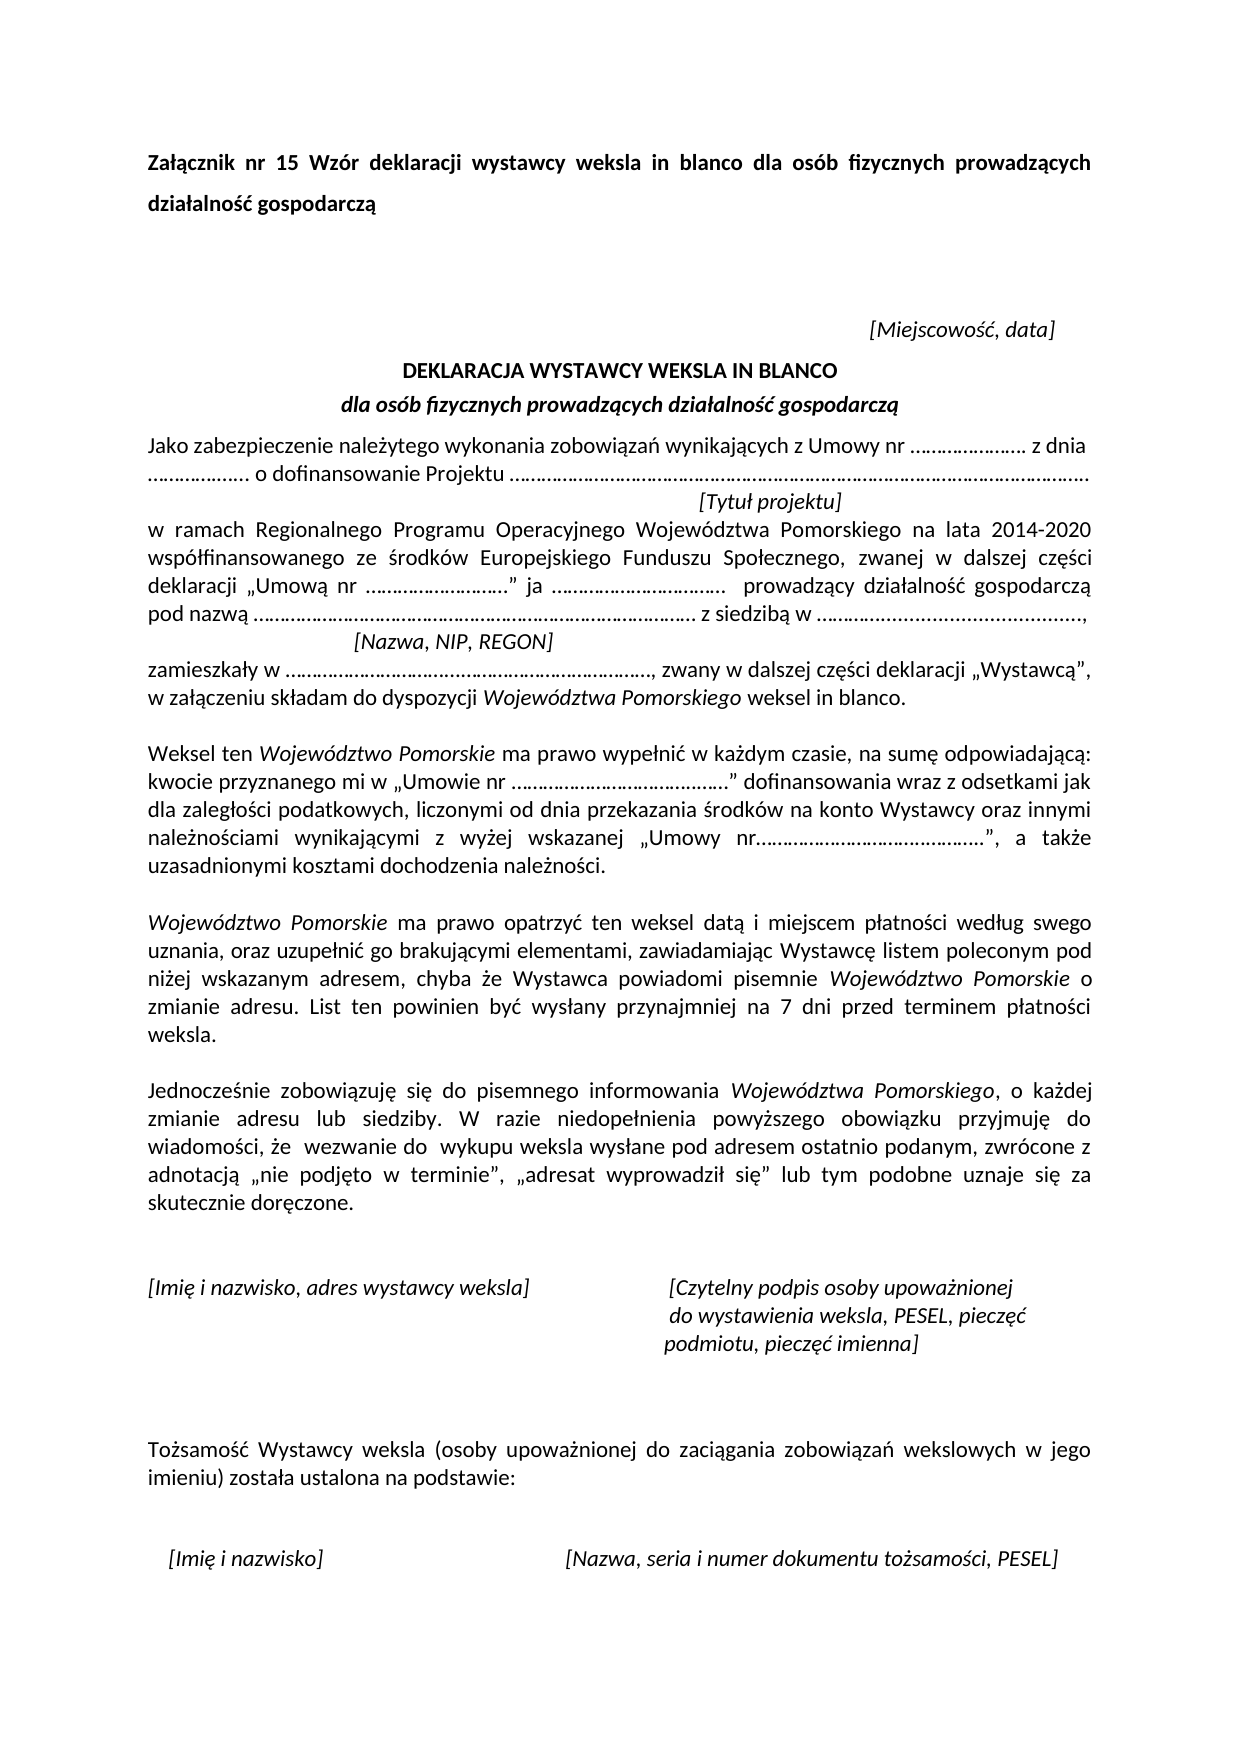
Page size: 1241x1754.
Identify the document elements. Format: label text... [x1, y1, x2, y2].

text [Nazwa, NIP, REGON] [148, 627, 1093, 655]
text w ramach Regionalnego Programu Operacyjnego Województwa Pomorskiego na lata 2014-2020 współfinansowanego ze środków Europejskiego Funduszu Społecznego, zwanej w dalszej części deklaracji „Umową nr ………………………” ja …………………………… prowadzący działalność gospodarczą pod nazwą ………………………………………………………………………… z siedzibą w …………..................................., [148, 515, 1093, 627]
text Załącznik nr 15 Wzór deklaracji wystawcy weksla in blanco dla osób fizycznych prowadzących działalność gospodarczą [148, 148, 1093, 218]
text Województwo Pomorskie ma prawo opatrzyć ten weksel datą i miejscem płatności według swego uznania, oraz uzupełnić go brakującymi elementami, zawiadamiając Wystawcę listem poleconym pod niżej wskazanym adresem, chyba że Wystawca powiadomi pisemnie Województwo Pomorskie o zmianie adresu. List ten powinien być wysłany przynajmniej na 7 dni przed terminem płatności weksla. [148, 908, 1093, 1048]
text [Imię i nazwisko] [Nazwa, seria i numer dokumentu tożsamości, PESEL] [148, 1544, 1093, 1572]
text Tożsamość Wystawcy weksla (osoby upoważnionej do zaciągania zobowiązań wekslowych w jego imieniu) została ustalona na podstawie: [148, 1435, 1093, 1491]
text [Tytuł projektu] [148, 487, 1093, 515]
text dla osób fizycznych prowadzących działalność gospodarczą [148, 390, 1093, 418]
text [Imię i nazwisko, adres wystawcy weksla] [Czytelny podpis osoby upoważnionej [148, 1273, 1093, 1301]
text Jednocześnie zobowiązuję się do pisemnego informowania Województwa Pomorskiego, o każdej zmianie adresu lub siedziby. W razie niedopełnienia powyższego obowiązku przyjmuję do wiadomości, że wezwanie do wykupu weksla wysłane pod adresem ostatnio podanym, zwrócone z adnotacją „nie podjęto w terminie”, „adresat wyprowadził się” lub tym podobne uznaje się za skutecznie doręczone. [148, 1076, 1093, 1216]
text zamieszkały w …………………………...………………………………, zwany w dalszej części deklaracji „Wystawcą”, w załączeniu składam do dyspozycji Województwa Pomorskiego weksel in blanco. [148, 655, 1093, 711]
subtitle DEKLARACJA WYSTAWCY WEKSLA IN BLANCO [148, 356, 1093, 384]
text do wystawienia weksla, PESEL, pieczęć podmiotu, pieczęć imienna] [664, 1301, 1093, 1357]
text Weksel ten Województwo Pomorskie ma prawo wypełnić w każdym czasie, na sumę odpowiadającą: kwocie przyznanego mi w „Umowie nr ……………………………..……” dofinansowania wraz z odsetkami jak dla zaległości podatkowych, liczonymi od dnia przekazania środków na konto Wystawcy oraz innymi należnościami wynikającymi z wyżej wskazanej „Umowy nr…………………………..………..”, a także uzasadnionymi kosztami dochodzenia należności. [148, 739, 1093, 879]
text [Miejscowość, data] [738, 316, 1093, 343]
text Jako zabezpieczenie należytego wykonania zobowiązań wynikających z Umowy nr …………………. z dnia ………….…... o dofinansowanie Projektu ……………………………………………………………………………………………….. [148, 431, 1093, 487]
